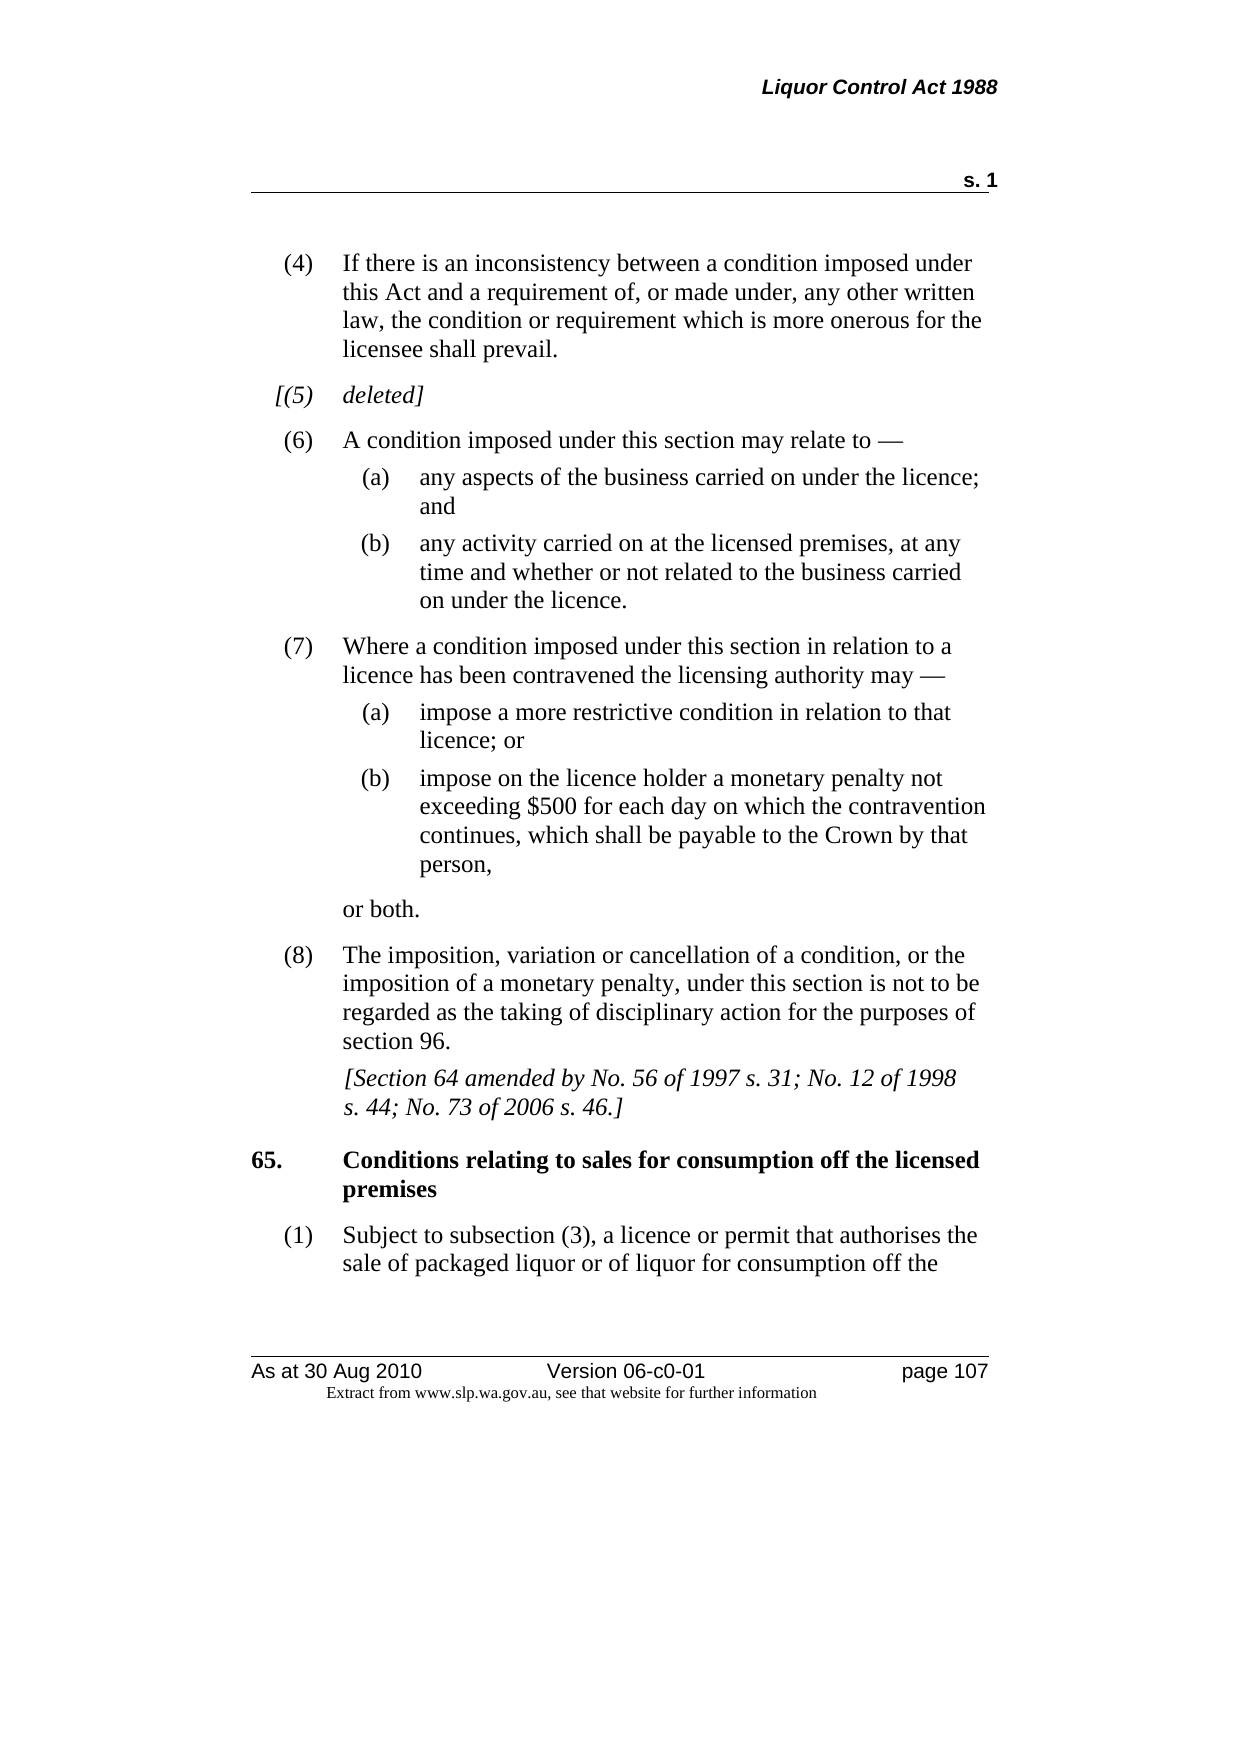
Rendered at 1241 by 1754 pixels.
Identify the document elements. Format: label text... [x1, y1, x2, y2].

text [(5) deleted] [251, 380, 989, 408]
text (6) A condition imposed under this section may relate to — [251, 425, 989, 454]
text or both. [251, 894, 989, 923]
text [251, 1220, 989, 1277]
text (4) If there is an inconsistency between a condition imposed under this Act and a requirement of, or made under, any other written law, the condition or requirement which is more onerous for the licensee shall prevail. [251, 248, 989, 363]
text (b) any activity carried on at the licensed premises, at any time and whether or not related to the business carried on under the licence. [251, 528, 989, 614]
text (a) any aspects of the business carried on under the licence; and [251, 462, 989, 520]
text (b) impose on the licence holder a monetary penalty not exceeding $500 for each day on which the contravention continues, which shall be payable to the Crown by that person, [251, 763, 989, 878]
text (a) impose a more restrictive condition in relation to that licence; or [251, 697, 989, 754]
text [Section 64 amended by No. 56 of 1997 s. 31; No. 12 of 1998 s. 44; No. 73 of 2006 s. 46.] [251, 1063, 989, 1121]
subtitle 65. Conditions relating to sales for consumption off the licensed premises [251, 1146, 989, 1203]
text (7) Where a condition imposed under this section in relation to a licence has been contravened the licensing authority may — [251, 631, 989, 688]
text (8) The imposition, variation or cancellation of a condition, or the imposition of a monetary penalty, under this section is not to be regarded as the taking of disciplinary action for the purposes of section 96. [251, 940, 989, 1055]
